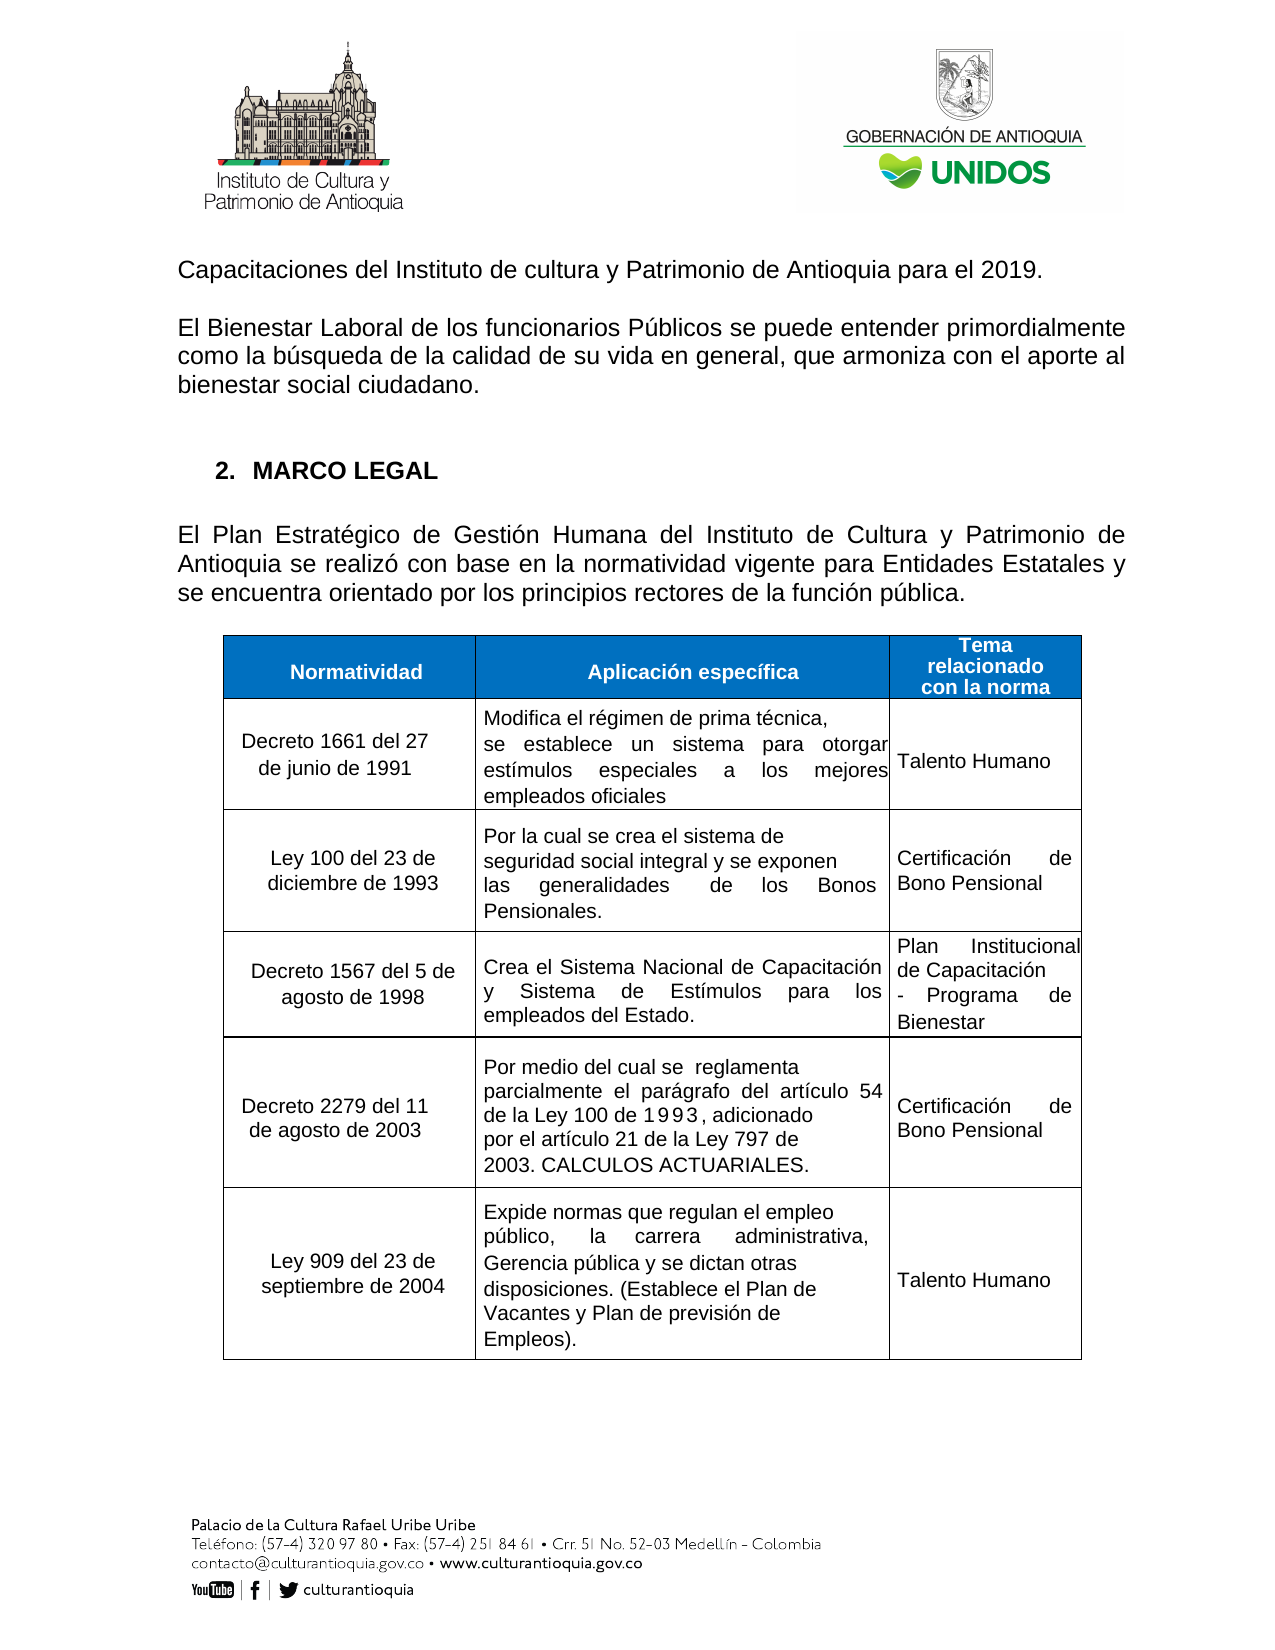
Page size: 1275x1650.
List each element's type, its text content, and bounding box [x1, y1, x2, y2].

table_cell Ley 100 del 23 de diciembre de 1993 [224, 810, 475, 931]
table_cell Modifica el régimen de prima técnica, se establece un sistema para otorgar estímulos especiales a los mejores empleados oficiales [476, 699, 889, 809]
table_cell Ley 909 del 23 de septiembre de 2004 [224, 1188, 475, 1359]
picture [182, 1511, 824, 1606]
table_cell Certificación de Bono Pensional [890, 810, 1081, 931]
table_header Normatividad [224, 636, 475, 698]
table_cell Talento Humano [890, 1188, 1081, 1359]
table_cell Certificación de Bono Pensional [890, 1038, 1081, 1187]
table_cell Decreto 1567 del 5 de agosto de 1998 [224, 932, 475, 1036]
table_cell Crea el Sistema Nacional de Capacitación y Sistema de Estímulos para los empleados del Estado. [476, 932, 889, 1036]
table_cell Decreto 1661 del 27 de junio de 1991 [224, 699, 475, 809]
picture [197, 31, 406, 215]
picture [796, 31, 1128, 216]
table_cell Expide normas que regulan el empleo público, la carrera administrativa, Gerencia pública y se dictan otras disposiciones. (Establece el Plan de Vacantes y Plan de previsión de Empleos). [476, 1188, 889, 1359]
table_cell Decreto 2279 del 11 de agosto de 2003 [224, 1038, 475, 1187]
table_header Aplicación específica [476, 636, 889, 698]
table_cell Por la cual se crea el sistema de seguridad social integral y se exponen las generalidades de los Bonos Pensionales. [476, 810, 889, 931]
text El Plan Estratégico de Gestión Humana del Instituto de Cultura y Patrimonio de Antioquia se realizó con base en la normatividad vigente para Entidades Estatales y se encuentra orientado por los principios rectores de la función pública. [177, 520, 1127, 606]
text El Bienestar Laboral de los funcionarios Públicos se puede entender primordialmente como la búsqueda de la calidad de su vida en general, que armoniza con el aporte al bienestar social ciudadano. [177, 313, 1127, 399]
table_cell Talento Humano [890, 699, 1081, 809]
table_header Tema relacionado con la norma [890, 636, 1081, 698]
table_cell Plan Institucional de Capacitación - Programa de Bienestar [890, 932, 1081, 1036]
table_cell Por medio del cual se reglamenta parcialmente el parágrafo del artículo 54 de la Ley 100 de 1993, adicionado por el artículo 21 de la Ley 797 de 2003. CALCULOS ACTUARIALES. [476, 1038, 889, 1187]
subtitle MARCO LEGAL [215, 456, 1127, 485]
